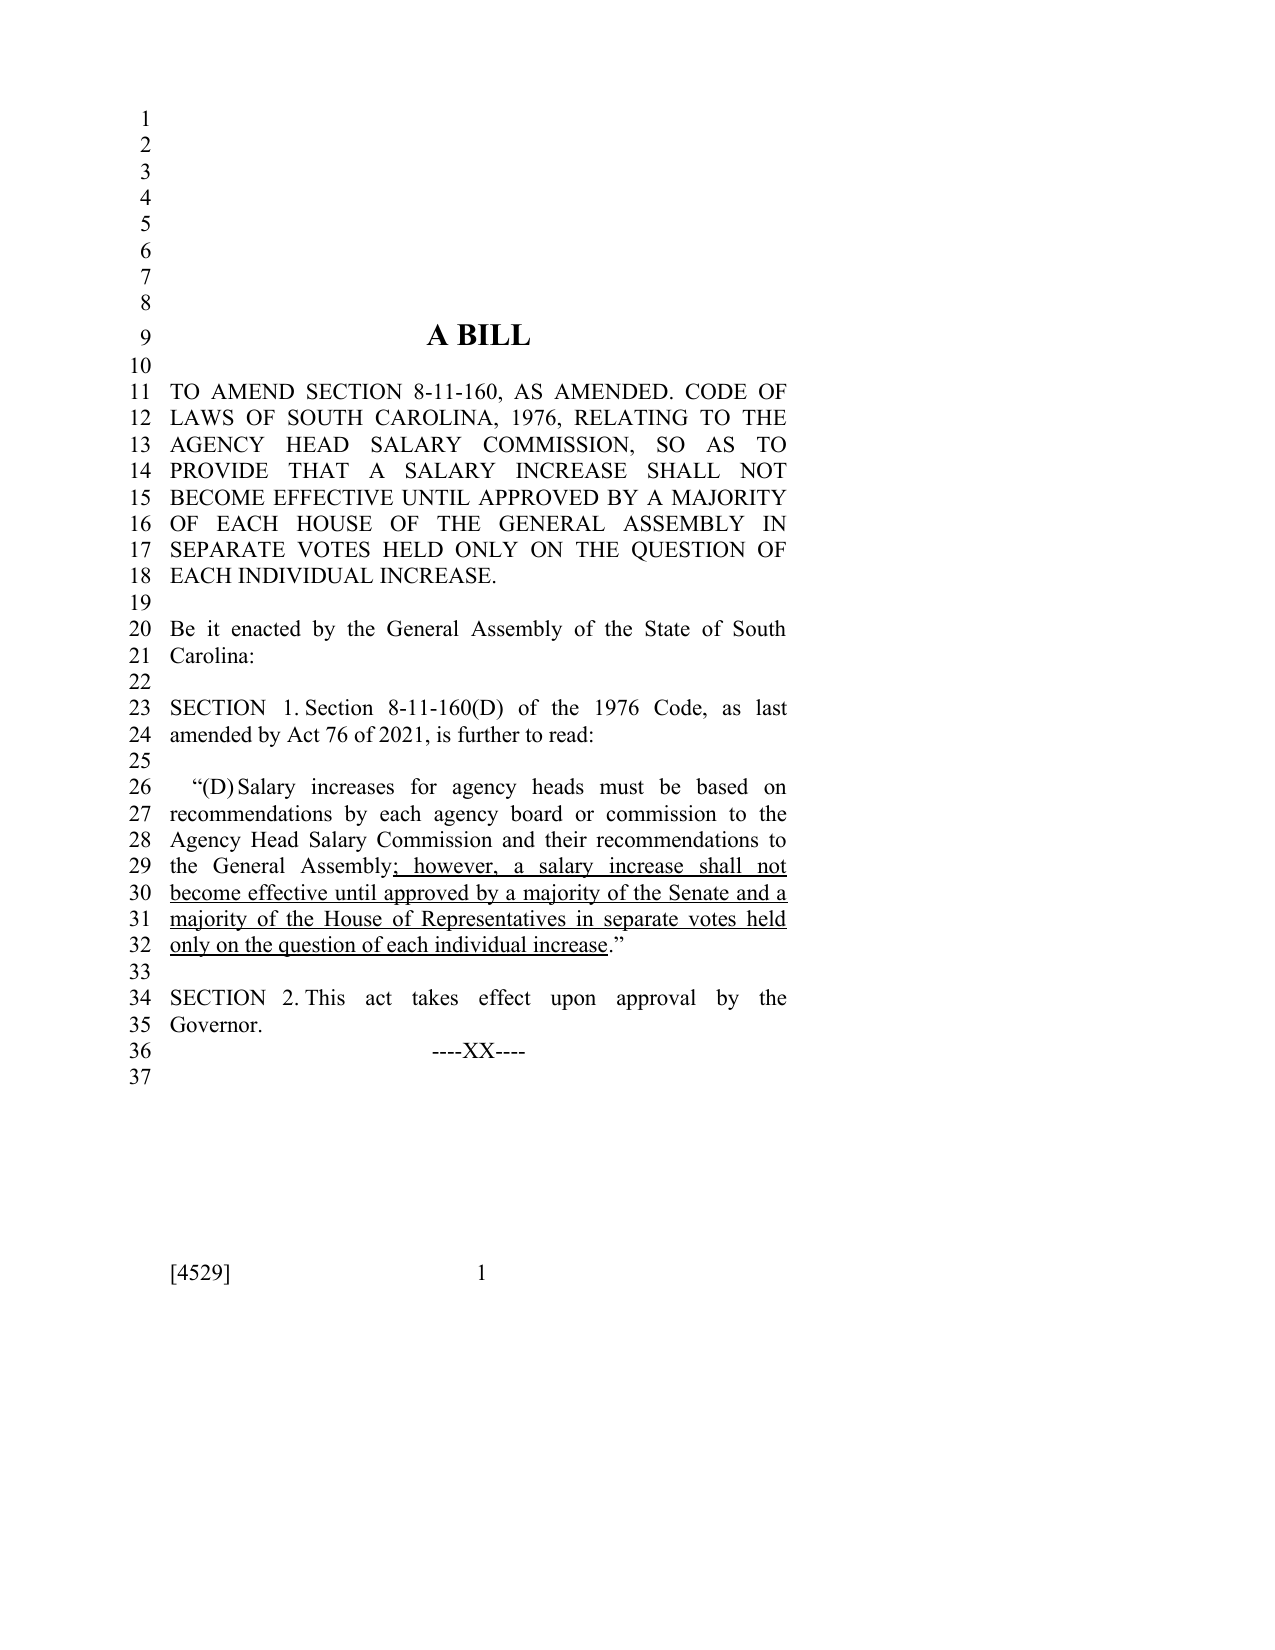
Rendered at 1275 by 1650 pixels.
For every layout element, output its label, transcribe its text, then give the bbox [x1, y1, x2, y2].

text SECTION 1. Section 8-11-160(D) of the 1976 Code, as last amended by Act 76 of 2021, is further to read: [169, 694, 787, 747]
text TO AMEND SECTION 8-11-160, AS AMENDED. CODE OF LAWS OF SOUTH CAROLINA, 1976, RELATING TO THE AGENCY HEAD SALARY COMMISSION, SO AS TO PROVIDE THAT A SALARY INCREASE SHALL NOT BECOME EFFECTIVE UNTIL APPROVED BY A MAJORITY OF EACH HOUSE OF THE GENERAL ASSEMBLY IN SEPARATE VOTES HELD ONLY ON THE QUESTION OF EACH INDIVIDUAL INCREASE. [169, 378, 787, 589]
text “(D) Salary increases for agency heads must be based on recommendations by each agency board or commission to the Agency Head Salary Commission and their recommendations to the General Assembly; however, a salary increase shall not become effective until approved by a majority of the Senate and a majority of the House of Representatives in separate votes held only on the question of each individual increase.” [169, 773, 787, 902]
text A BILL [169, 316, 787, 352]
text ----XX---- [169, 1037, 787, 1063]
text Be it enacted by the General Assembly of the State of South Carolina: [169, 615, 787, 668]
text SECTION 2. This act takes effect upon approval by the Governor. [169, 984, 787, 1037]
